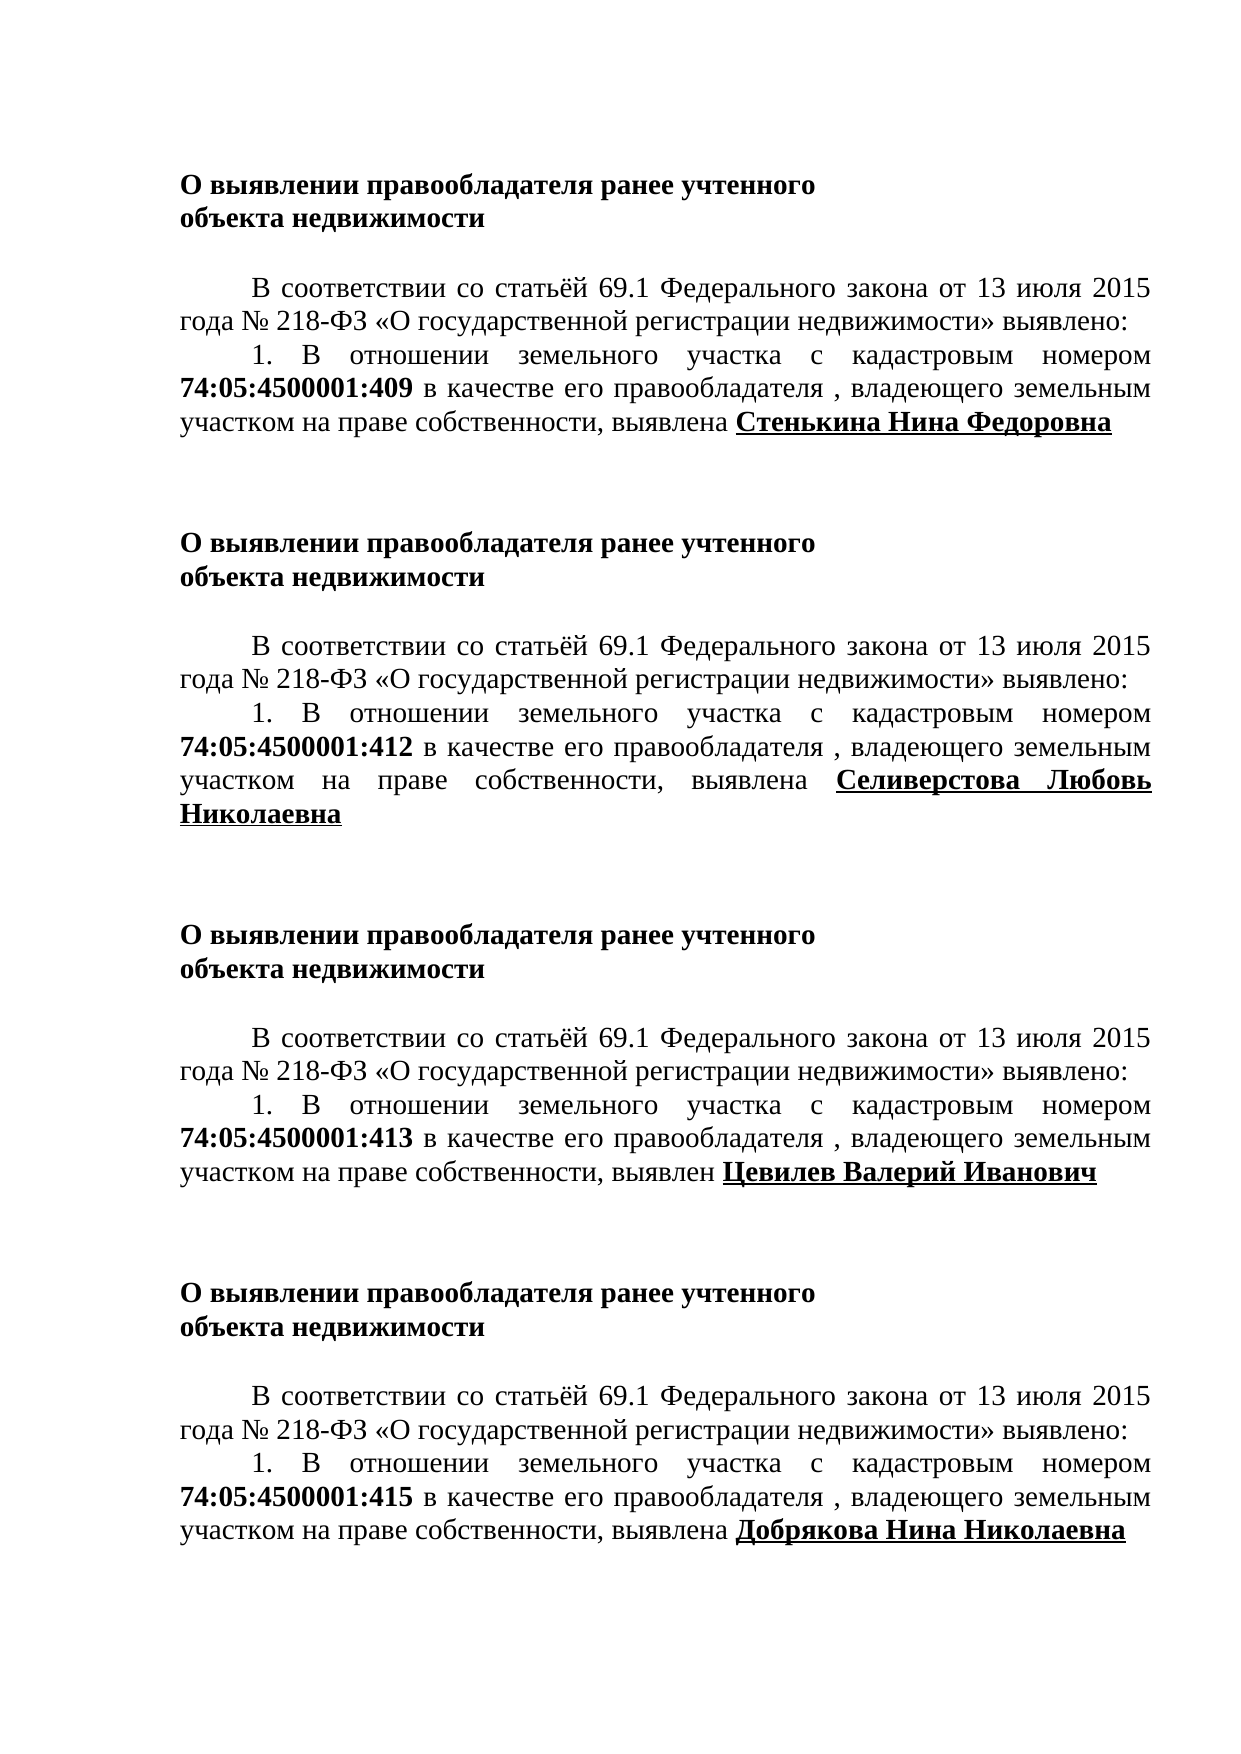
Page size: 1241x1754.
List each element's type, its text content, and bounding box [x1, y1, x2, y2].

text О выявлении правообладателя ранее учтенного [179, 167, 1152, 201]
text О выявлении правообладателя ранее учтенного [179, 1276, 1152, 1309]
text 1. В отношении земельного участка с кадастровым номером 74:05:4500001:415 в качестве его правообладателя , владеющего земельным участком на праве собственности, выявлена Добрякова Нина Николаевна [179, 1445, 1152, 1546]
text В соответствии со статьёй 69.1 Федерального закона от 13 июля 2015 года № 218-ФЗ «О государственной регистрации недвижимости» выявлено: [179, 628, 1152, 695]
text объекта недвижимости [179, 559, 1152, 592]
text О выявлении правообладателя ранее учтенного [179, 917, 1152, 951]
text объекта недвижимости [179, 951, 1152, 984]
text О выявлении правообладателя ранее учтенного [179, 525, 1152, 559]
text В соответствии со статьёй 69.1 Федерального закона от 13 июля 2015 года № 218-ФЗ «О государственной регистрации недвижимости» выявлено: [179, 270, 1152, 337]
text объекта недвижимости [179, 1309, 1152, 1343]
text В соответствии со статьёй 69.1 Федерального закона от 13 июля 2015 года № 218-ФЗ «О государственной регистрации недвижимости» выявлено: [179, 1020, 1152, 1087]
text 1. В отношении земельного участка с кадастровым номером 74:05:4500001:413 в качестве его правообладателя , владеющего земельным участком на праве собственности, выявлен Цевилев Валерий Иванович [179, 1087, 1152, 1188]
text 1. В отношении земельного участка с кадастровым номером 74:05:4500001:412 в качестве его правообладателя , владеющего земельным участком на праве собственности, выявлена Селиверстова Любовь Николаевна [179, 695, 1152, 829]
text В соответствии со статьёй 69.1 Федерального закона от 13 июля 2015 года № 218-ФЗ «О государственной регистрации недвижимости» выявлено: [179, 1378, 1152, 1445]
text объекта недвижимости [179, 201, 1152, 234]
text 1. В отношении земельного участка с кадастровым номером 74:05:4500001:409 в качестве его правообладателя , владеющего земельным участком на праве собственности, выявлена Стенькина Нина Федоровна [179, 337, 1152, 437]
